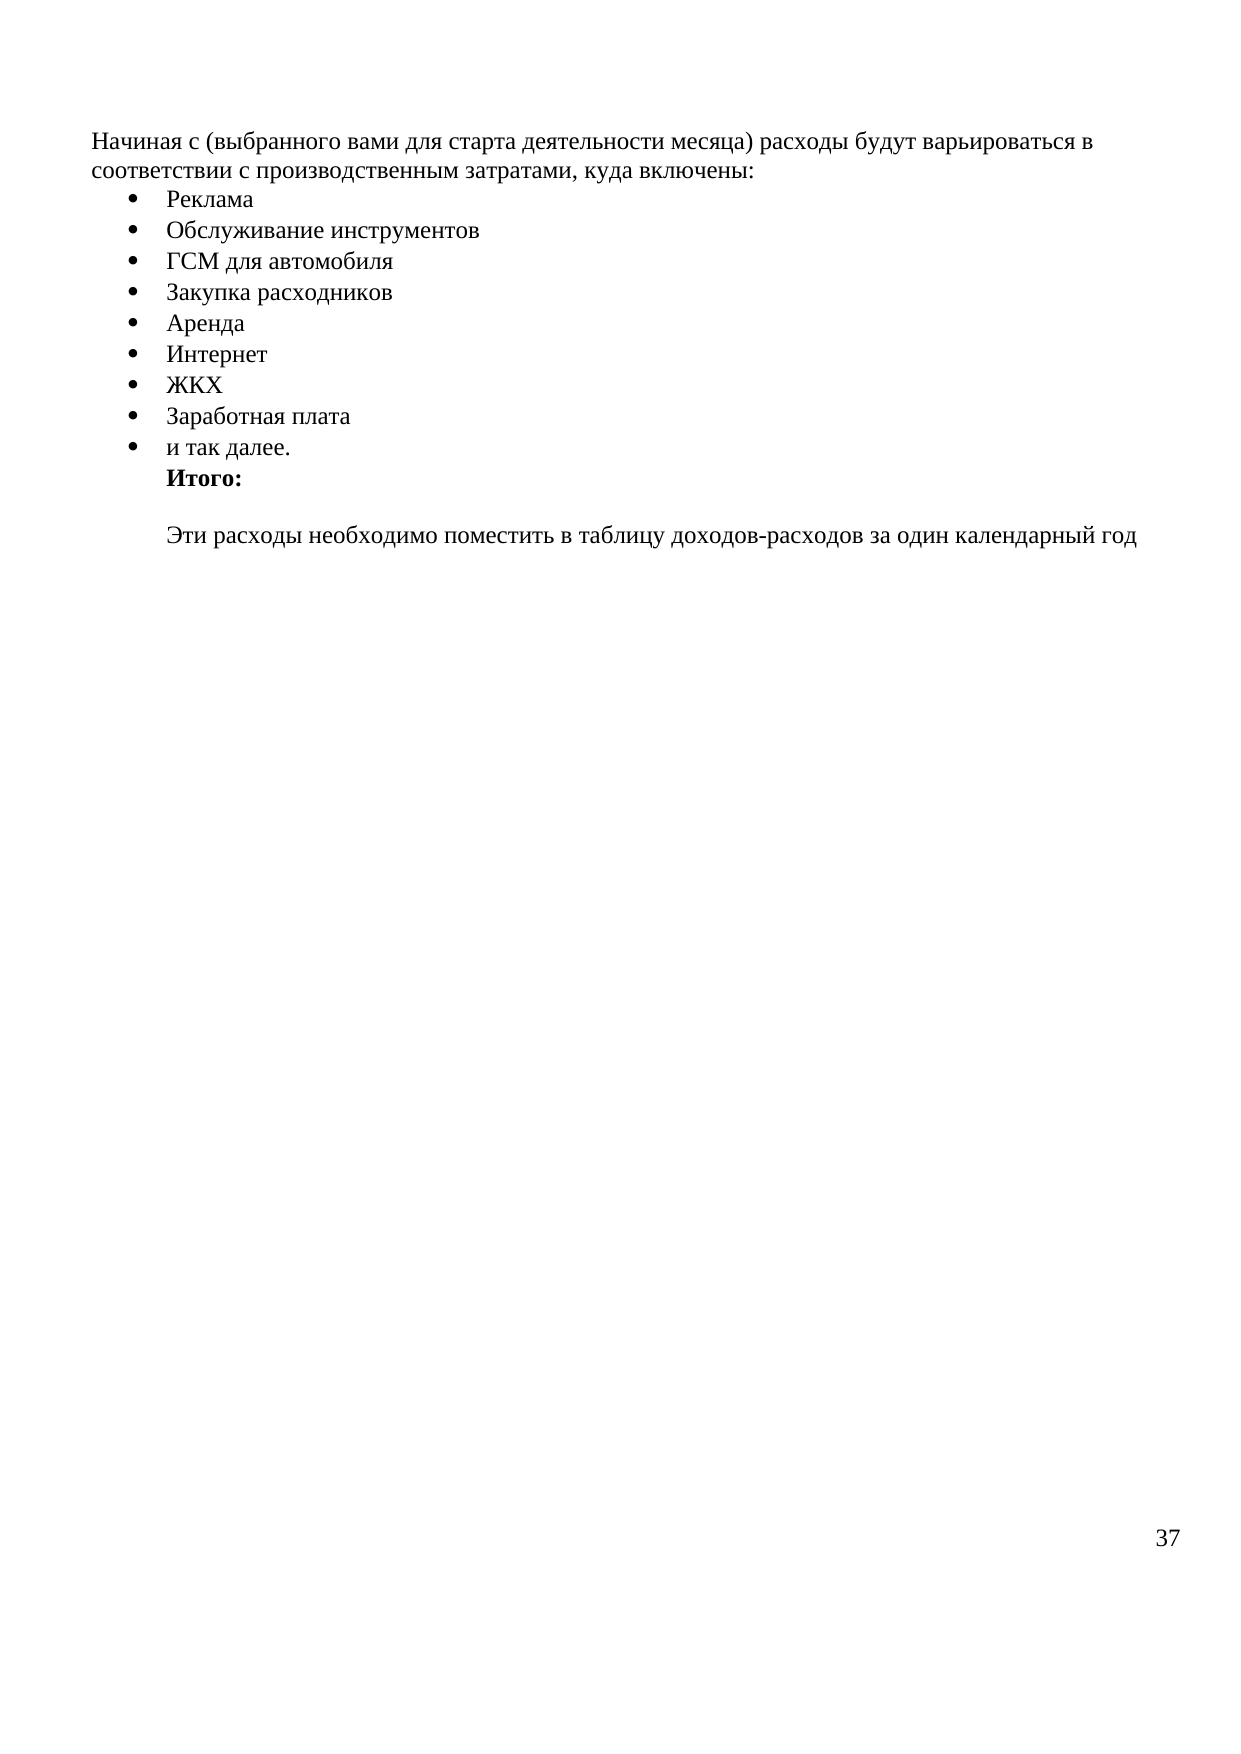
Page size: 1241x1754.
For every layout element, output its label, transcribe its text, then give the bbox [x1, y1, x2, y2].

list Аренда [128, 308, 1180, 337]
list Интернет [128, 339, 1180, 368]
list Реклама [128, 184, 1180, 212]
list Итого: [166, 463, 1180, 492]
list Закупка расходников [128, 277, 1180, 306]
list и так далее. [128, 432, 1180, 461]
list ЖКХ [128, 370, 1180, 399]
list ГСМ для автомобиля [128, 246, 1180, 274]
list Обслуживание инструментов [128, 215, 1180, 243]
list Эти расходы необходимо поместить в таблицу доходов-расходов за один календарный год [166, 521, 1180, 549]
list Заработная плата [128, 401, 1180, 430]
text Начиная с (выбранного вами для старта деятельности месяца) расходы будут варьироваться в соответствии с производственным затратами, куда включены: [91, 126, 1180, 184]
